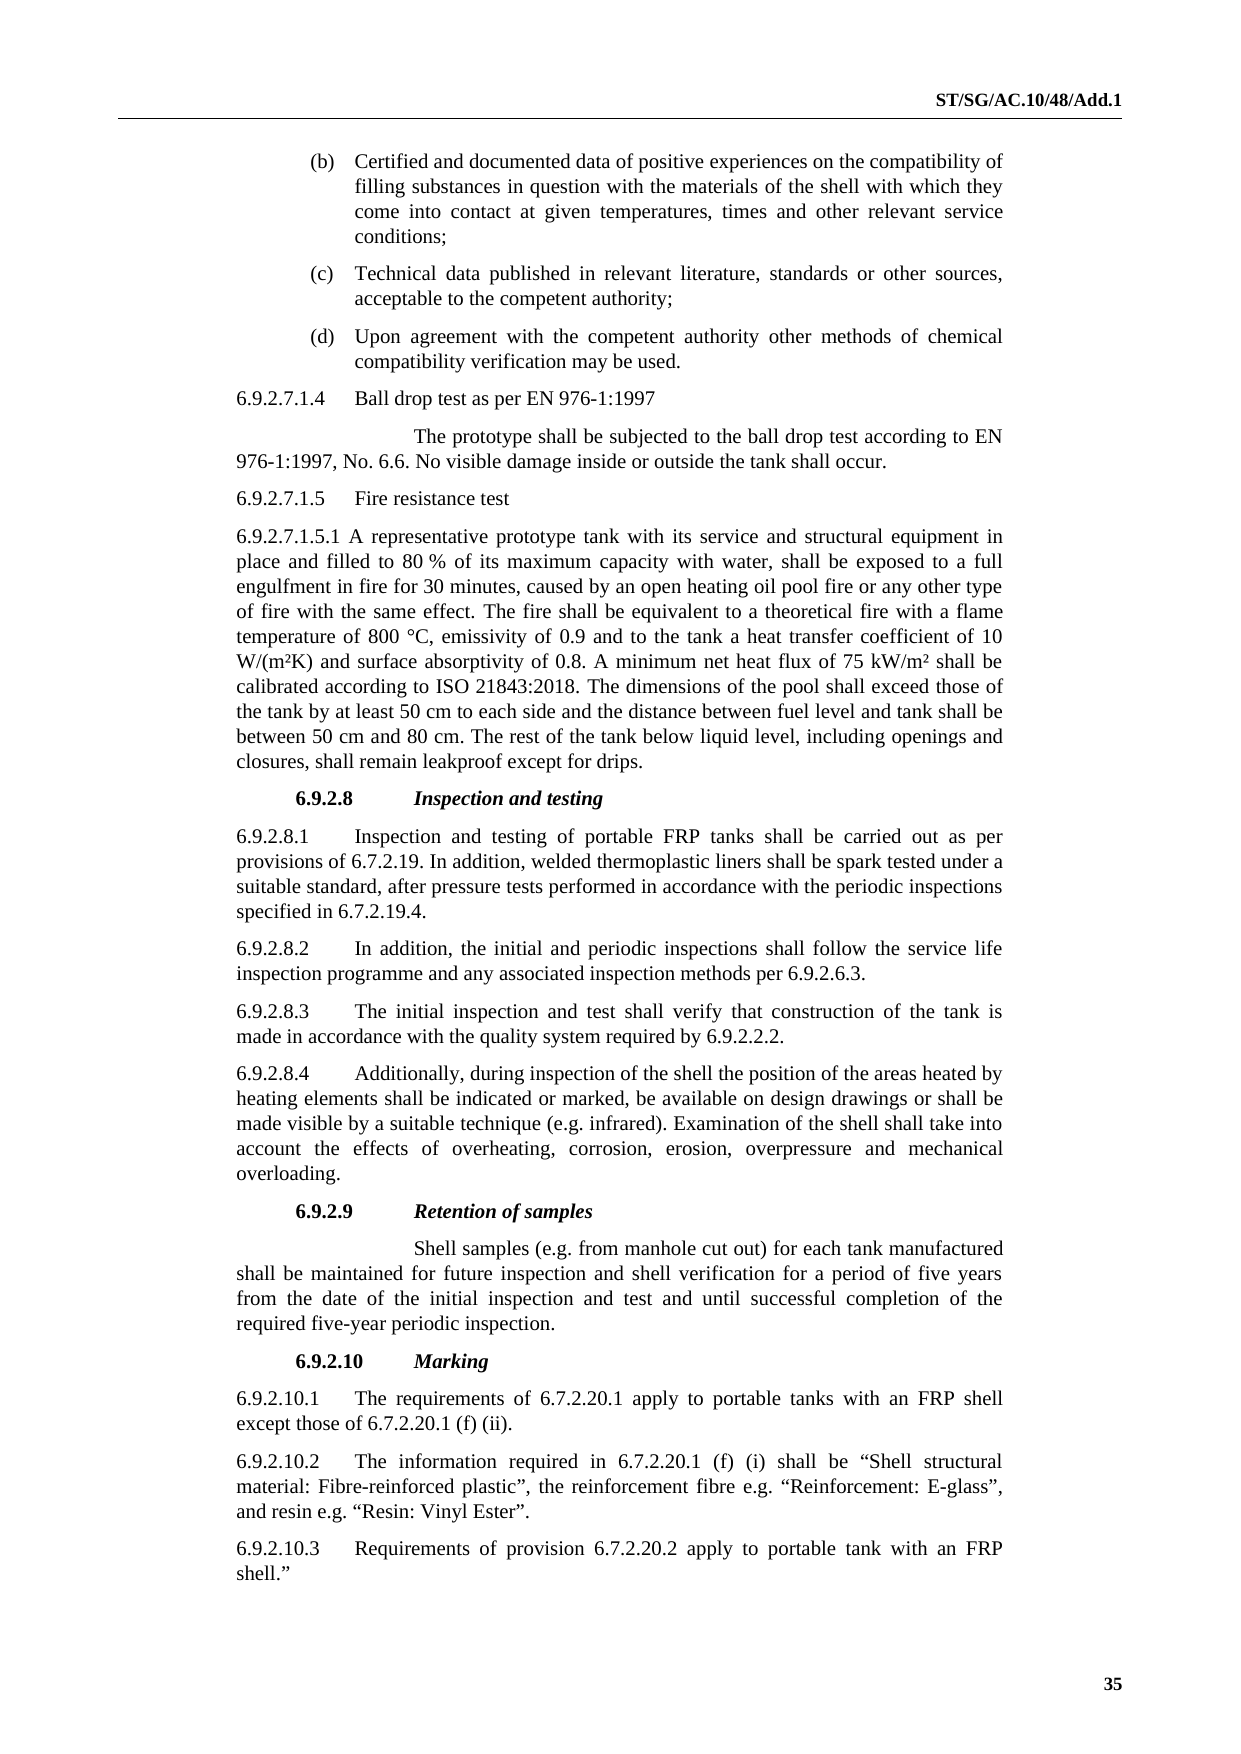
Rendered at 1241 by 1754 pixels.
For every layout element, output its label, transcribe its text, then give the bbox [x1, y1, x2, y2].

text 6.9.2.7.1.5 Fire resistance test [236, 485, 1004, 510]
text 6.9.2.8 Inspection and testing [236, 785, 1004, 810]
text (d) Upon agreement with the competent authority other methods of chemical compatibility verification may be used. [310, 323, 1004, 373]
text (c) Technical data published in relevant literature, standards or other sources, acceptable to the competent authority; [310, 260, 1004, 310]
text 6.9.2.8.1 Inspection and testing of portable FRP tanks shall be carried out as per provisions of 6.7.2.19. In addition, welded thermoplastic liners shall be spark tested under a suitable standard, after pressure tests performed in accordance with the periodic inspections specified in 6.7.2.19.4. [236, 823, 1004, 923]
text 6.9.2.10.3 Requirements of provision 6.7.2.20.2 apply to portable tank with an FRP shell.” [236, 1535, 1004, 1585]
text Shell samples (e.g. from manhole cut out) for each tank manufactured shall be maintained for future inspection and shell verification for a period of five years from the date of the initial inspection and test and until successful completion of the required five-year periodic inspection. [236, 1235, 1004, 1335]
text 6.9.2.8.3 The initial inspection and test shall verify that construction of the tank is made in accordance with the quality system required by 6.9.2.2.2. [236, 998, 1004, 1048]
text 6.9.2.9 Retention of samples [236, 1198, 1004, 1223]
text 6.9.2.8.4 Additionally, during inspection of the shell the position of the areas heated by heating elements shall be indicated or marked, be available on design drawings or shall be made visible by a suitable technique (e.g. infrared). Examination of the shell shall take into account the effects of overheating, corrosion, erosion, overpressure and mechanical overloading. [236, 1060, 1004, 1185]
text 6.9.2.10.1 The requirements of 6.7.2.20.1 apply to portable tanks with an FRP shell except those of 6.7.2.20.1 (f) (ii). [236, 1385, 1004, 1435]
text The prototype shall be subjected to the ball drop test according to EN 976-1:1997, No. 6.6. No visible damage inside or outside the tank shall occur. [236, 423, 1004, 473]
text 6.9.2.10.2 The information required in 6.7.2.20.1 (f) (i) shall be “Shell structural material: Fibre-reinforced plastic”, the reinforcement fibre e.g. “Reinforcement: E-glass”, and resin e.g. “Resin: Vinyl Ester”. [236, 1448, 1004, 1523]
text 6.9.2.10 Marking [236, 1348, 1004, 1373]
text 6.9.2.8.2 In addition, the initial and periodic inspections shall follow the service life inspection programme and any associated inspection methods per 6.9.2.6.3. [236, 935, 1004, 985]
text 6.9.2.7.1.5.1 A representative prototype tank with its service and structural equipment in place and filled to 80 % of its maximum capacity with water, shall be exposed to a full engulfment in fire for 30 minutes, caused by an open heating oil pool fire or any other type of fire with the same effect. The fire shall be equivalent to a theoretical fire with a flame temperature of 800 °C, emissivity of 0.9 and to the tank a heat transfer coefficient of 10 W/(m²K) and surface absorptivity of 0.8. A minimum net heat flux of 75 kW/m² shall be calibrated according to ISO 21843:2018. The dimensions of the pool shall exceed those of the tank by at least 50 cm to each side and the distance between fuel level and tank shall be between 50 cm and 80 cm. The rest of the tank below liquid level, including openings and closures, shall remain leakproof except for drips. [236, 523, 1004, 773]
text (b) Certified and documented data of positive experiences on the compatibility of filling substances in question with the materials of the shell with which they come into contact at given temperatures, times and other relevant service conditions; [310, 148, 1004, 248]
text 6.9.2.7.1.4 Ball drop test as per EN 976-1:1997 [236, 385, 1004, 410]
